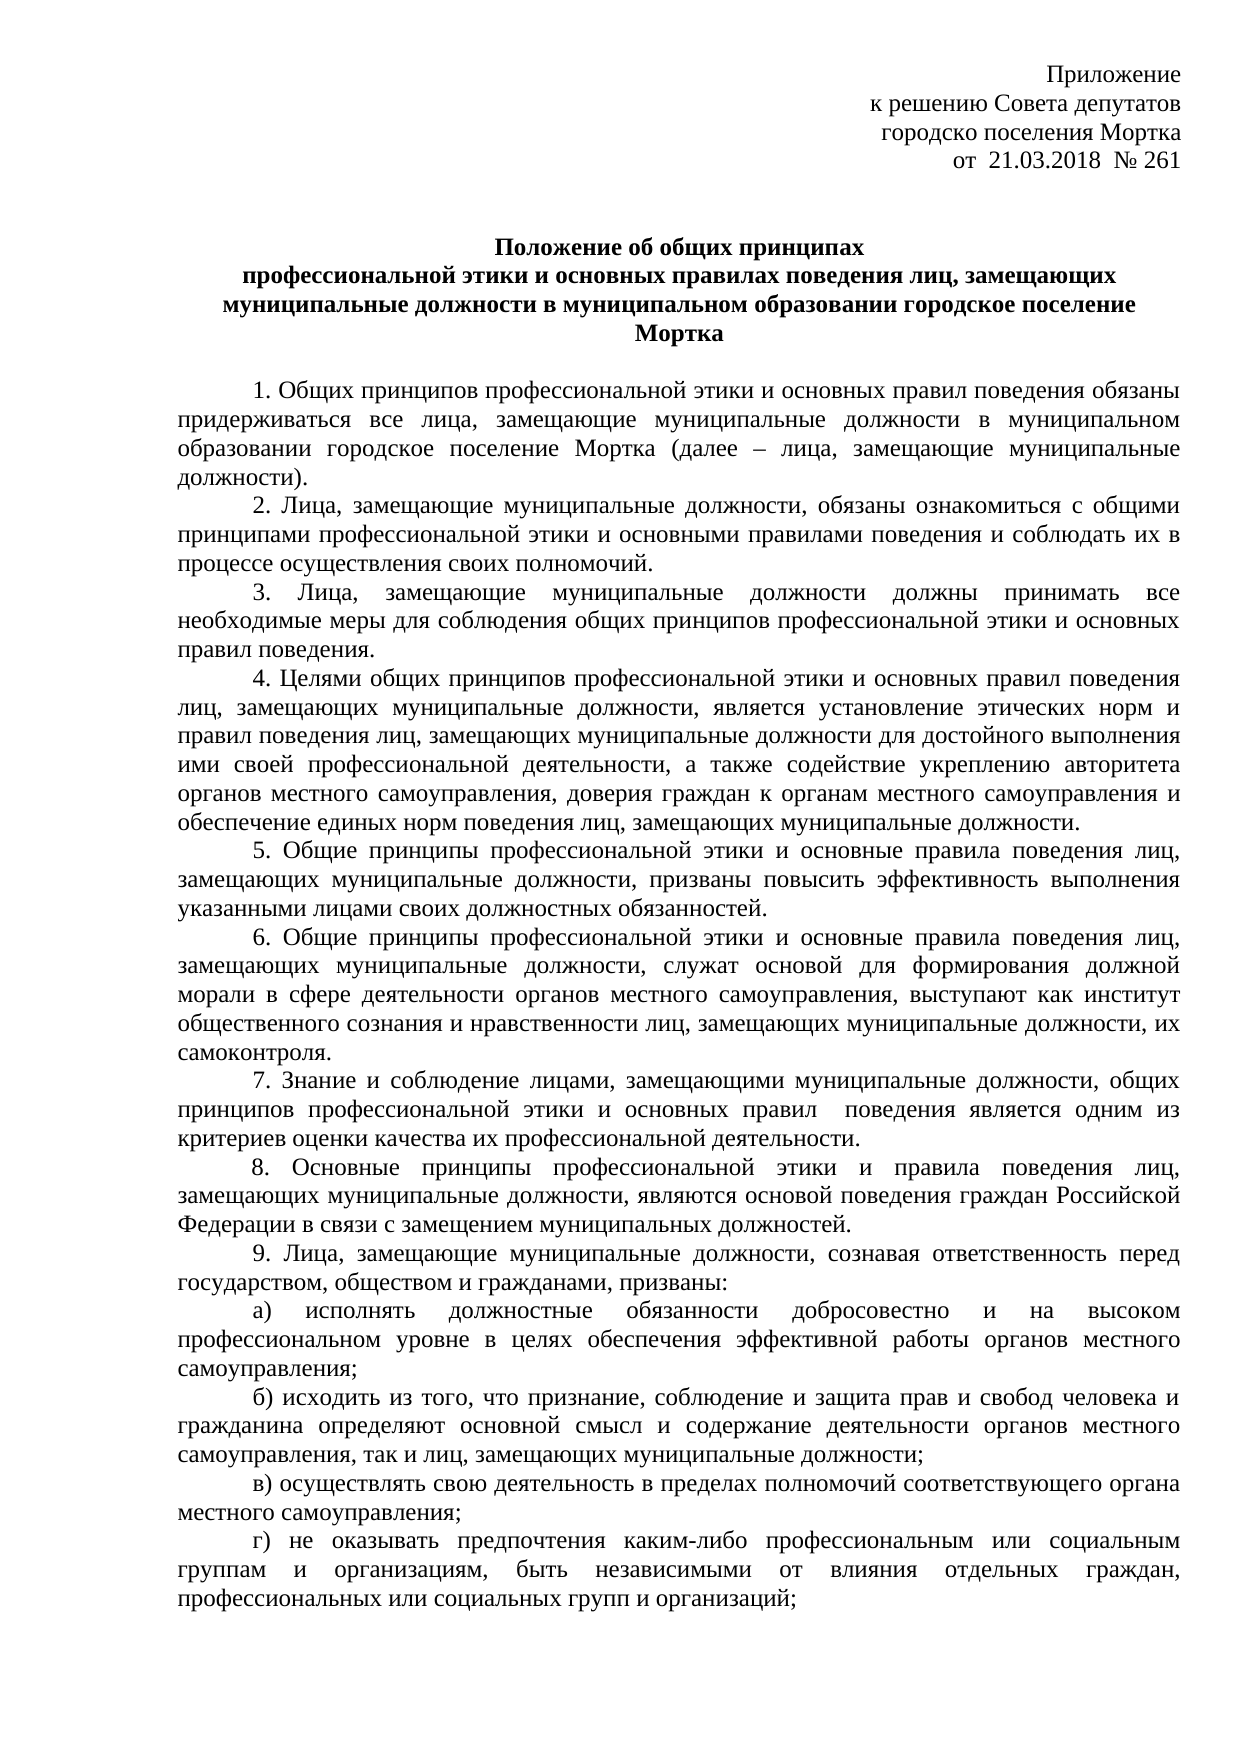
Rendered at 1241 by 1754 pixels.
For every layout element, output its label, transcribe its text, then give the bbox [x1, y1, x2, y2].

text 4. Целями общих принципов профессиональной этики и основных правил поведения лиц, замещающих муниципальные должности, является установление этических норм и правил поведения лиц, замещающих муниципальные должности для достойного выполнения ими своей профессиональной деятельности, а также содействие укреплению авторитета органов местного самоуправления, доверия граждан к органам местного самоуправления и обеспечение единых норм поведения лиц, замещающих муниципальные должности. [177, 663, 1181, 835]
text в) осуществлять свою деятельность в пределах полномочий соответствующего органа местного самоуправления; [177, 1468, 1181, 1525]
text 8. Основные принципы профессиональной этики и правила поведения лиц, замещающих муниципальные должности, являются основой поведения граждан Российской Федерации в связи с замещением муниципальных должностей. [177, 1152, 1181, 1238]
text 9. Лица, замещающие муниципальные должности, сознавая ответственность перед государством, обществом и гражданами, призваны: [177, 1238, 1181, 1295]
text профессиональной этики и основных правилах поведения лиц, замещающих муниципальные должности в муниципальном образовании городское поселение Мортка [177, 260, 1181, 347]
text от 21.03.2018 № 261 [177, 145, 1181, 174]
text 1. Общих принципов профессиональной этики и основных правил поведения обязаны придерживаться все лица, замещающие муниципальные должности в муниципальном образовании городское поселение Мортка (далее – лица, замещающие муниципальные должности). [177, 375, 1181, 490]
text к решению Совета депутатов городско поселения Мортка [177, 88, 1181, 145]
text 2. Лица, замещающие муниципальные должности, обязаны ознакомиться с общими принципами профессиональной этики и основными правилами поведения и соблюдать их в процессе осуществления своих полномочий. [177, 490, 1181, 577]
text 6. Общие принципы профессиональной этики и основные правила поведения лиц, замещающих муниципальные должности, служат основой для формирования должной морали в сфере деятельности органов местного самоуправления, выступают как институт общественного сознания и нравственности лиц, замещающих муниципальные должности, их самоконтроля. [177, 922, 1181, 1065]
text а) исполнять должностные обязанности добросовестно и на высоком профессиональном уровне в целях обеспечения эффективной работы органов местного самоуправления; [177, 1295, 1181, 1382]
text 5. Общие принципы профессиональной этики и основные правила поведения лиц, замещающих муниципальные должности, призваны повысить эффективность выполнения указанными лицами своих должностных обязанностей. [177, 835, 1181, 922]
text б) исходить из того, что признание, соблюдение и защита прав и свобод человека и гражданина определяют основной смысл и содержание деятельности органов местного самоуправления, так и лиц, замещающих муниципальные должности; [177, 1382, 1181, 1468]
text Приложение [177, 59, 1181, 88]
text г) не оказывать предпочтения каким-либо профессиональным или социальным группам и организациям, быть независимыми от влияния отдельных граждан, профессиональных или социальных групп и организаций; [177, 1525, 1181, 1612]
text 7. Знание и соблюдение лицами, замещающими муниципальные должности, общих принципов профессиональной этики и основных правил поведения является одним из критериев оценки качества их профессиональной деятельности. [177, 1065, 1181, 1152]
text Положение об общих принципах [177, 232, 1181, 260]
text 3. Лица, замещающие муниципальные должности должны принимать все необходимые меры для соблюдения общих принципов профессиональной этики и основных правил поведения. [177, 577, 1181, 663]
